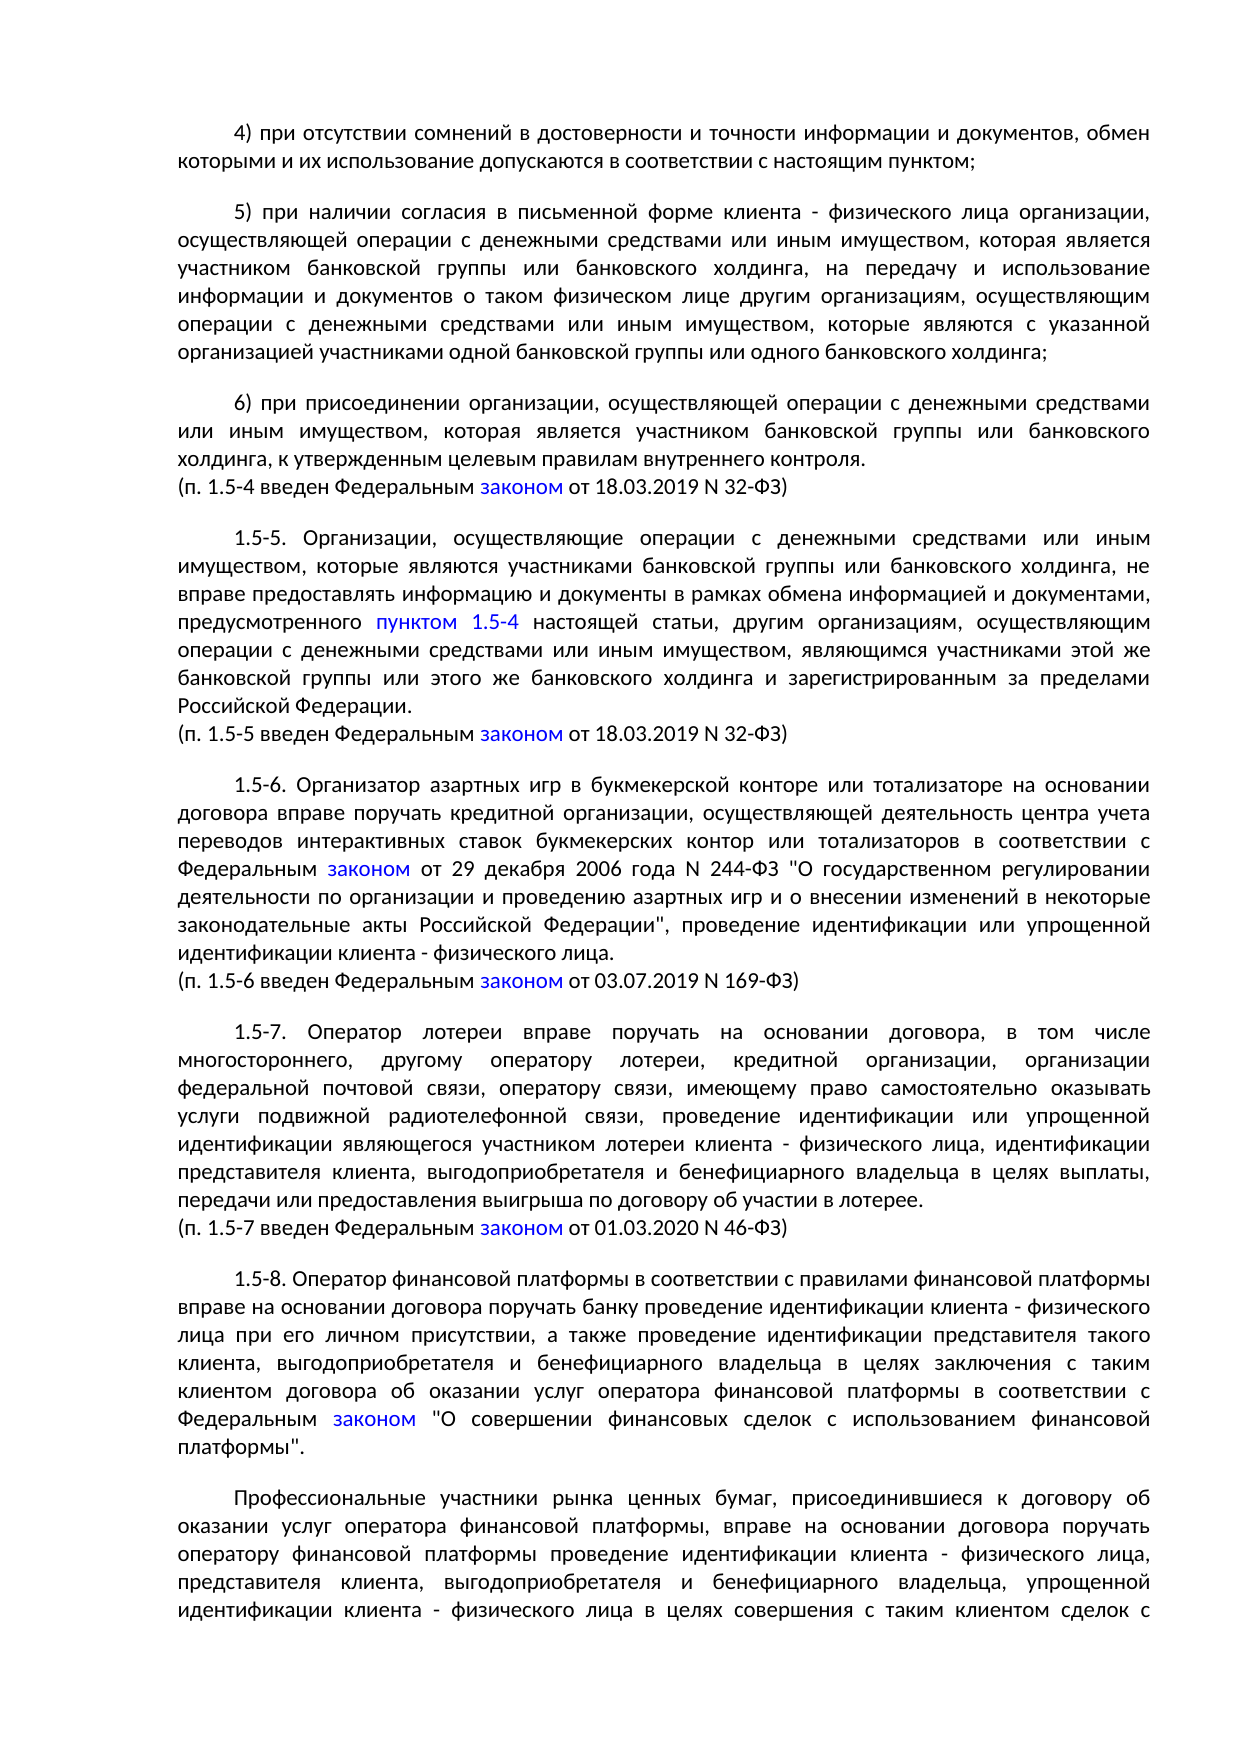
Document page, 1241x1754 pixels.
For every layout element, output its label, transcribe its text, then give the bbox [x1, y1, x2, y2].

text 4) при отсутствии сомнений в достоверности и точности информации и документов, обмен которыми и их использование допускаются в соответствии с настоящим пунктом; [177, 118, 1152, 174]
text 5) при наличии согласия в письменной форме клиента - физического лица организации, осуществляющей операции с денежными средствами или иным имуществом, которая является участником банковской группы или банковского холдинга, на передачу и использование информации и документов о таком физическом лице другим организациям, осуществляющим операции с денежными средствами или иным имуществом, которые являются с указанной организацией участниками одной банковской группы или одного банковского холдинга; [177, 197, 1152, 365]
text 1.5-8. Оператор финансовой платформы в соответствии с правилами финансовой платформы вправе на основании договора поручать банку проведение идентификации клиента - физического лица при его личном присутствии, а также проведение идентификации представителя такого клиента, выгодоприобретателя и бенефициарного владельца в целях заключения с таким клиентом договора об оказании услуг оператора финансовой платформы в соответствии с Федеральным законом "О совершении финансовых сделок с использованием финансовой платформы". [177, 1264, 1152, 1461]
text (п. 1.5-6 введен Федеральным законом от 03.07.2019 N 169-ФЗ) [177, 966, 1152, 994]
text 1.5-5. Организации, осуществляющие операции с денежными средствами или иным имуществом, которые являются участниками банковской группы или банковского холдинга, не вправе предоставлять информацию и документы в рамках обмена информацией и документами, предусмотренного пунктом 1.5-4 настоящей статьи, другим организациям, осуществляющим операции с денежными средствами или иным имуществом, являющимся участниками этой же банковской группы или этого же банковского холдинга и зарегистрированным за пределами Российской Федерации. [177, 523, 1152, 719]
text (п. 1.5-7 введен Федеральным законом от 01.03.2020 N 46-ФЗ) [177, 1213, 1152, 1241]
text 1.5-6. Организатор азартных игр в букмекерской конторе или тотализаторе на основании договора вправе поручать кредитной организации, осуществляющей деятельность центра учета переводов интерактивных ставок букмекерских контор или тотализаторов в соответствии с Федеральным законом от 29 декабря 2006 года N 244-ФЗ "О государственном регулировании деятельности по организации и проведению азартных игр и о внесении изменений в некоторые законодательные акты Российской Федерации", проведение идентификации или упрощенной идентификации клиента - физического лица. [177, 770, 1152, 966]
text 6) при присоединении организации, осуществляющей операции с денежными средствами или иным имуществом, которая является участником банковской группы или банковского холдинга, к утвержденным целевым правилам внутреннего контроля. [177, 388, 1152, 472]
text (п. 1.5-5 введен Федеральным законом от 18.03.2019 N 32-ФЗ) [177, 719, 1152, 747]
text (п. 1.5-4 введен Федеральным законом от 18.03.2019 N 32-ФЗ) [177, 472, 1152, 500]
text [177, 1483, 1152, 1623]
text 1.5-7. Оператор лотереи вправе поручать на основании договора, в том числе многостороннего, другому оператору лотереи, кредитной организации, организации федеральной почтовой связи, оператору связи, имеющему право самостоятельно оказывать услуги подвижной радиотелефонной связи, проведение идентификации или упрощенной идентификации являющегося участником лотереи клиента - физического лица, идентификации представителя клиента, выгодоприобретателя и бенефициарного владельца в целях выплаты, передачи или предоставления выигрыша по договору об участии в лотерее. [177, 1017, 1152, 1213]
